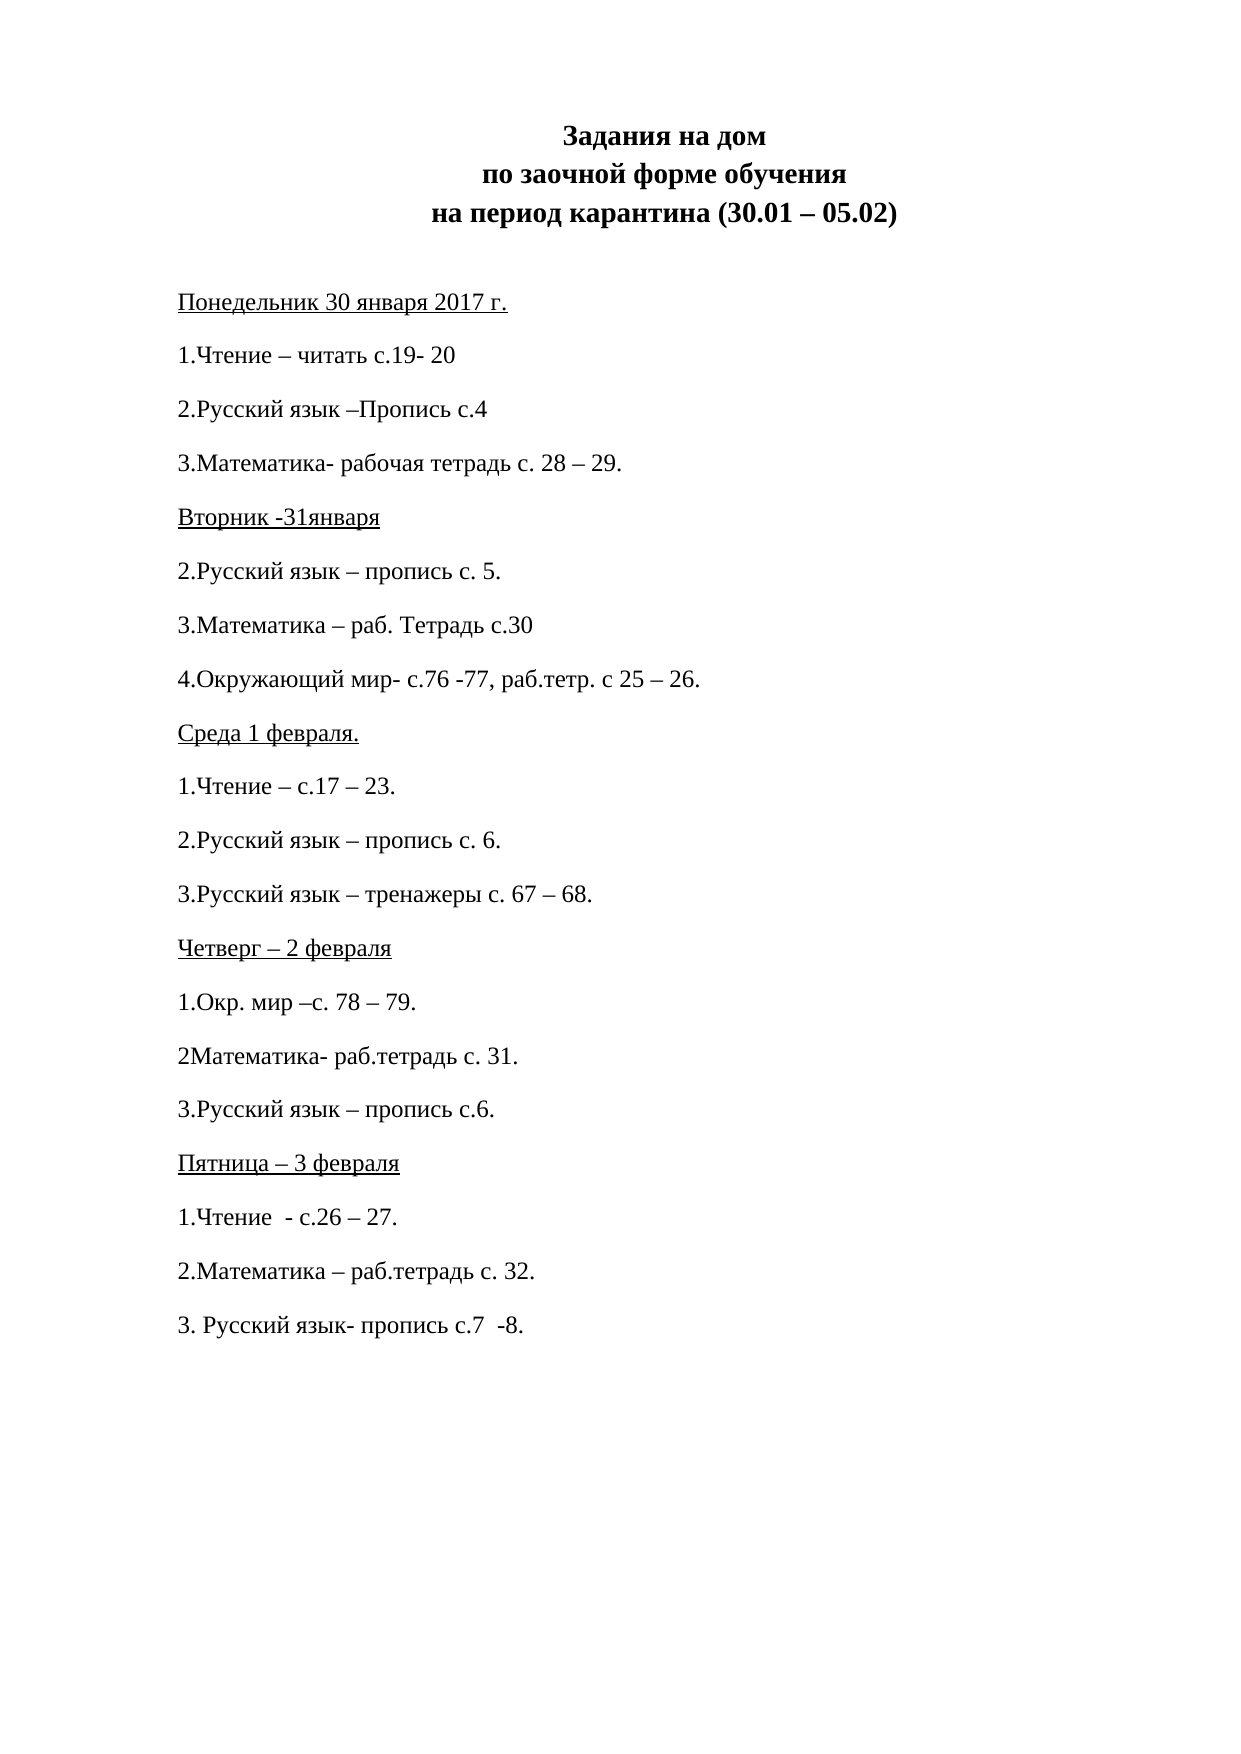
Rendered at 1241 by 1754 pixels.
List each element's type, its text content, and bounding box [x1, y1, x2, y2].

text 1.Чтение – читать с.19- 20 [177, 341, 1152, 369]
text 3.Математика – раб. Тетрадь с.30 [177, 610, 1152, 639]
text по заочной форме обучения [177, 157, 1152, 190]
text Пятница – 3 февраля [177, 1148, 1152, 1177]
text Четверг – 2 февраля [177, 933, 1152, 962]
text Понедельник 30 января 2017 г. [177, 287, 1152, 316]
text Среда 1 февраля. [177, 718, 1152, 746]
text 3.Русский язык – пропись с.6. [177, 1094, 1152, 1123]
text 2.Русский язык – пропись с. 6. [177, 825, 1152, 854]
text 1.Чтение – с.17 – 23. [177, 771, 1152, 800]
text 3.Русский язык – тренажеры с. 67 – 68. [177, 879, 1152, 908]
text 1.Чтение - с.26 – 27. [177, 1202, 1152, 1231]
text 4.Окружающий мир- с.76 -77, раб.тетр. с 25 – 26. [177, 664, 1152, 692]
text 3.Математика- рабочая тетрадь с. 28 – 29. [177, 448, 1152, 477]
text Вторник -31января [177, 502, 1152, 531]
text 1.Окр. мир –с. 78 – 79. [177, 987, 1152, 1016]
text 2.Русский язык –Пропись с.4 [177, 394, 1152, 423]
text 2.Математика – раб.тетрадь с. 32. [177, 1256, 1152, 1285]
text 2Математика- раб.тетрадь с. 31. [177, 1041, 1152, 1069]
text 2.Русский язык – пропись с. 5. [177, 556, 1152, 585]
text 3. Русский язык- пропись с.7 -8. [177, 1310, 1152, 1339]
text Задания на дом [177, 118, 1152, 152]
text на период карантина (30.01 – 05.02) [177, 195, 1152, 229]
